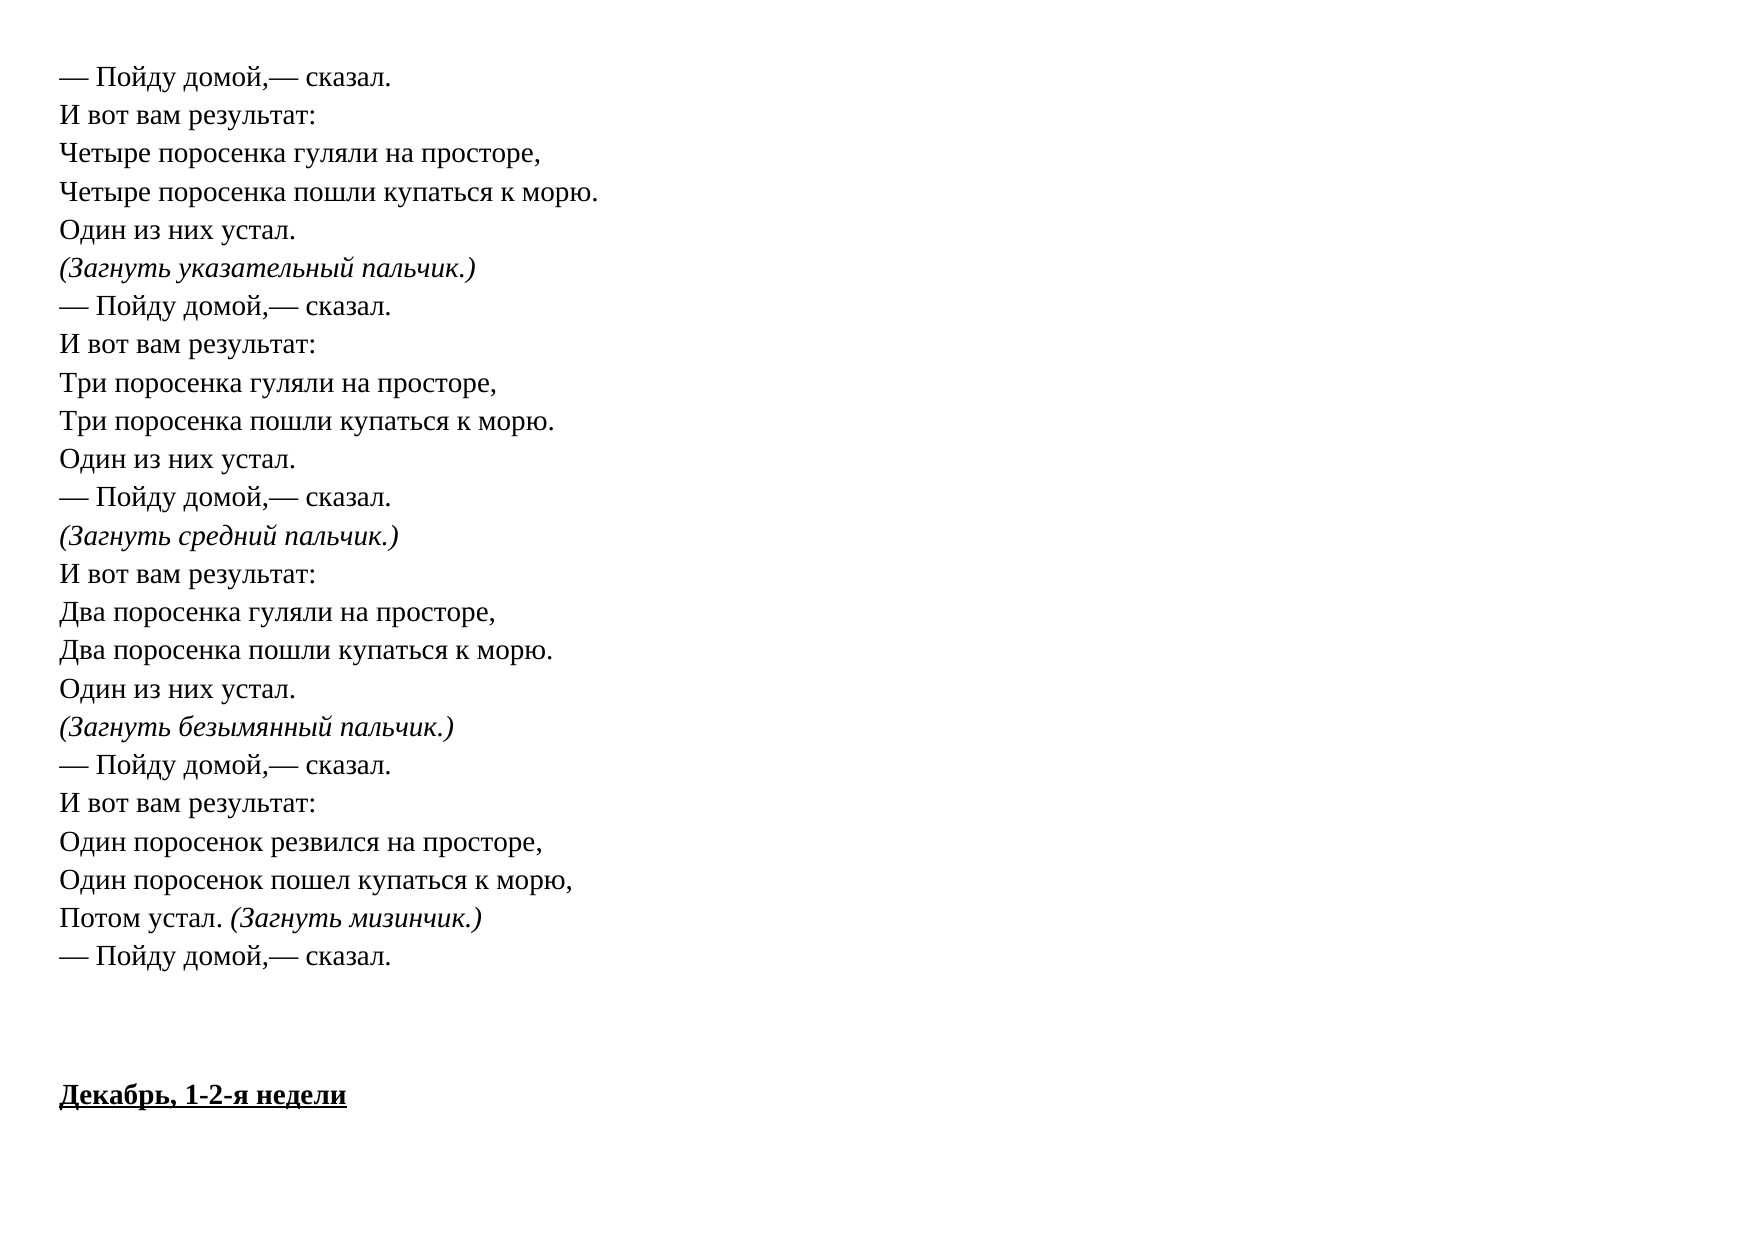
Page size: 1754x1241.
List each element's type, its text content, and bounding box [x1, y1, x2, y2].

text (Загнуть средний пальчик.) [59, 518, 1636, 551]
text И вот вам результат: [59, 785, 1636, 819]
text — Пойду домой,— сказал. [59, 479, 1636, 513]
text Один поросенок пошел купаться к морю, [59, 862, 1636, 895]
text (Загнуть безымянный пальчик.) [59, 709, 1636, 742]
text Два поросенка пошли купаться к морю. [59, 632, 1636, 666]
text И вот вам результат: [59, 556, 1636, 589]
text Потом устал. (Загнуть мизинчик.) [59, 900, 1636, 934]
text Четыре поросенка гуляли на просторе, [59, 136, 1636, 169]
text — Пойду домой,— сказал. [59, 288, 1636, 322]
text — Пойду домой,— сказал. [59, 938, 1636, 972]
text Три поросенка пошли купаться к морю. [59, 403, 1636, 437]
text И вот вам результат: [59, 327, 1636, 360]
text Два поросенка гуляли на просторе, [59, 594, 1636, 628]
text И вот вам результат: [59, 97, 1636, 131]
text Декабрь, 1-2-я недели [59, 1077, 1636, 1111]
text — Пойду домой,— сказал. [59, 747, 1636, 781]
text Один из них устал. [59, 671, 1636, 704]
text Один из них устал. [59, 441, 1636, 475]
text Три поросенка гуляли на просторе, [59, 365, 1636, 398]
text Четыре поросенка пошли купаться к морю. [59, 174, 1636, 207]
text — Пойду домой,— сказал. [59, 59, 1636, 93]
text (Загнуть указательный пальчик.) [59, 250, 1636, 284]
text Один поросенок резвился на просторе, [59, 824, 1636, 857]
text Один из них устал. [59, 212, 1636, 246]
